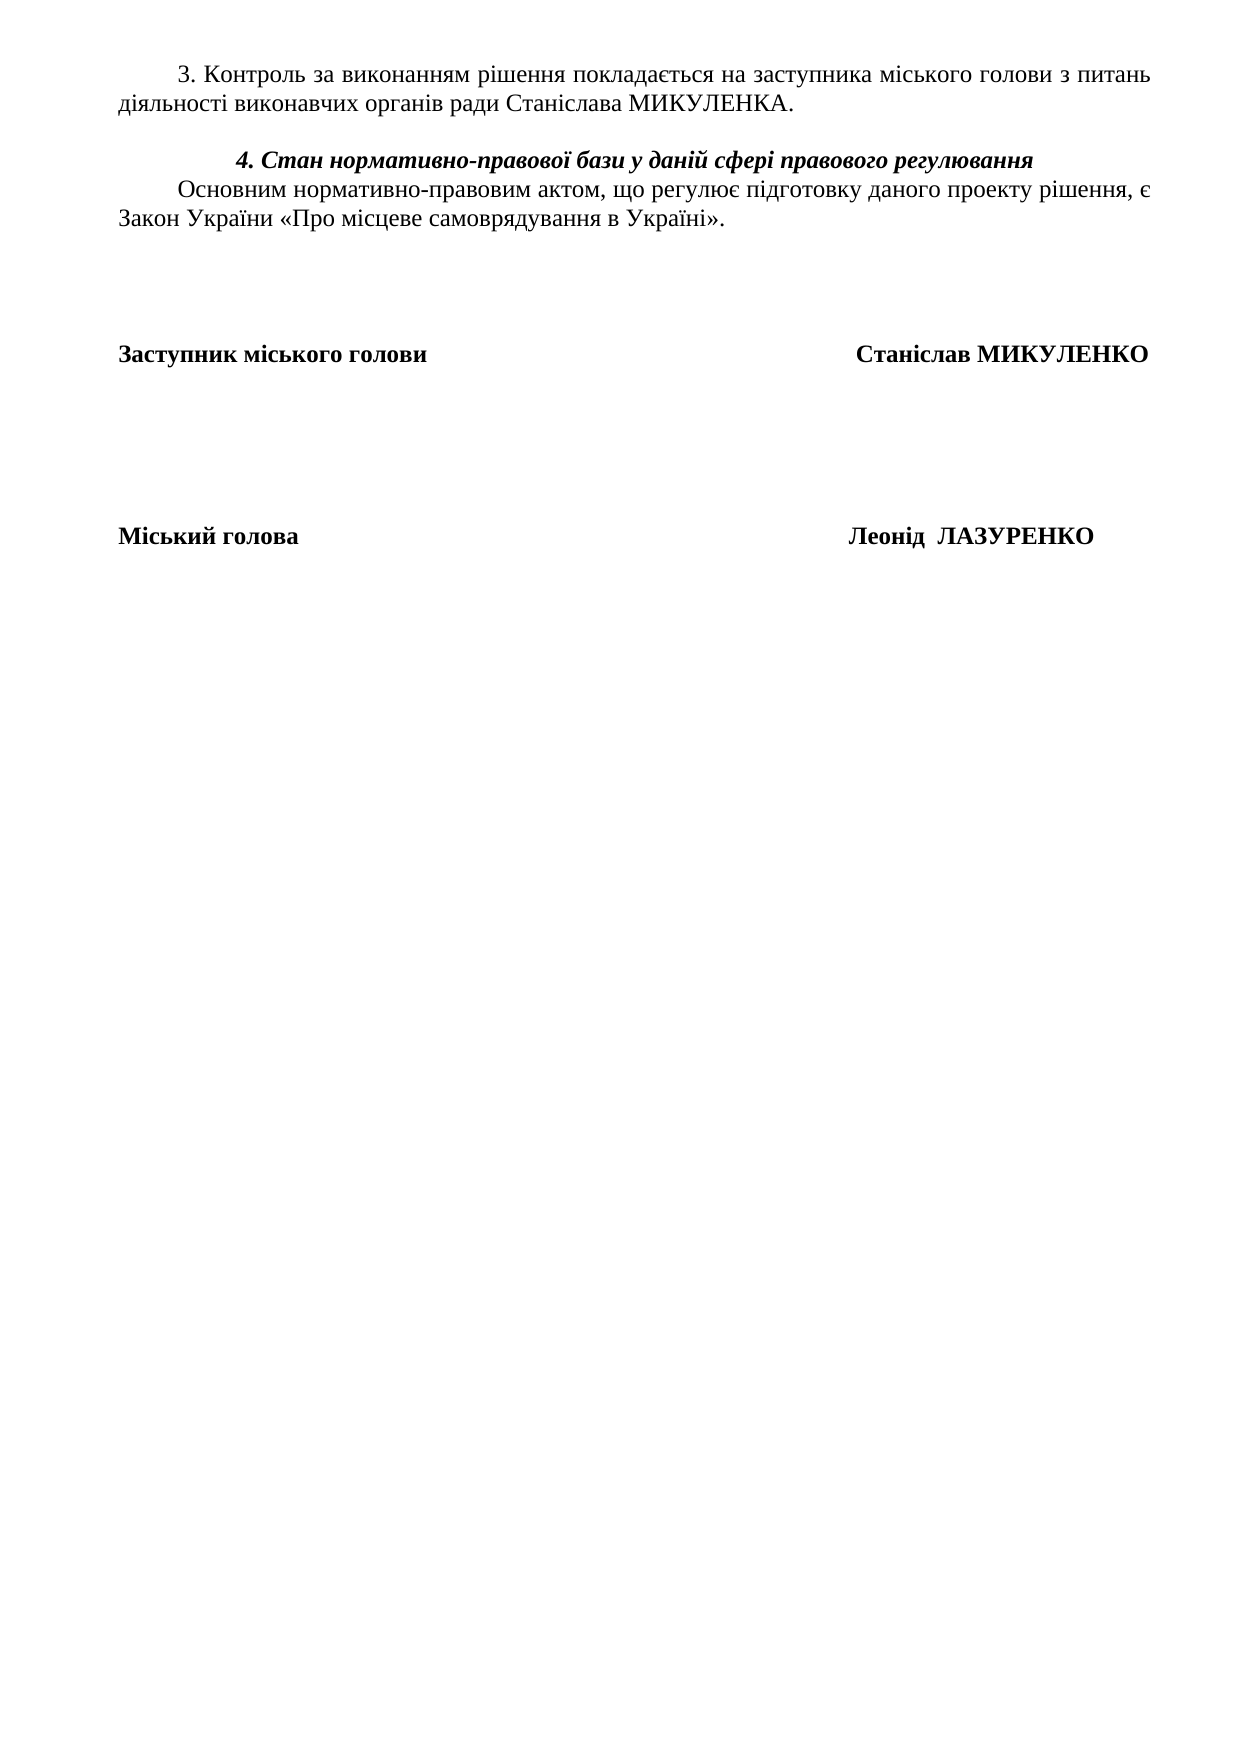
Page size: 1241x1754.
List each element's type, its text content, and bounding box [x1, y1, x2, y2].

text 3. Контроль за виконанням рішення покладається на заступника міського голови з питань діяльності виконавчих органів ради Станіслава МИКУЛЕНКА. [118, 59, 1152, 117]
text Міський голова Леонід ЛАЗУРЕНКО [118, 521, 1152, 550]
text Заступник міського голови Станіслав МИКУЛЕНКО [118, 339, 1152, 368]
title Основним нормативно-правовим актом, що регулює підготовку даного проекту рішення, є Закон України «Про місцеве самоврядування в Україні». [118, 174, 1152, 232]
title 4. Стан нормативно-правової бази у даній сфері правового регулювання [118, 145, 1152, 174]
